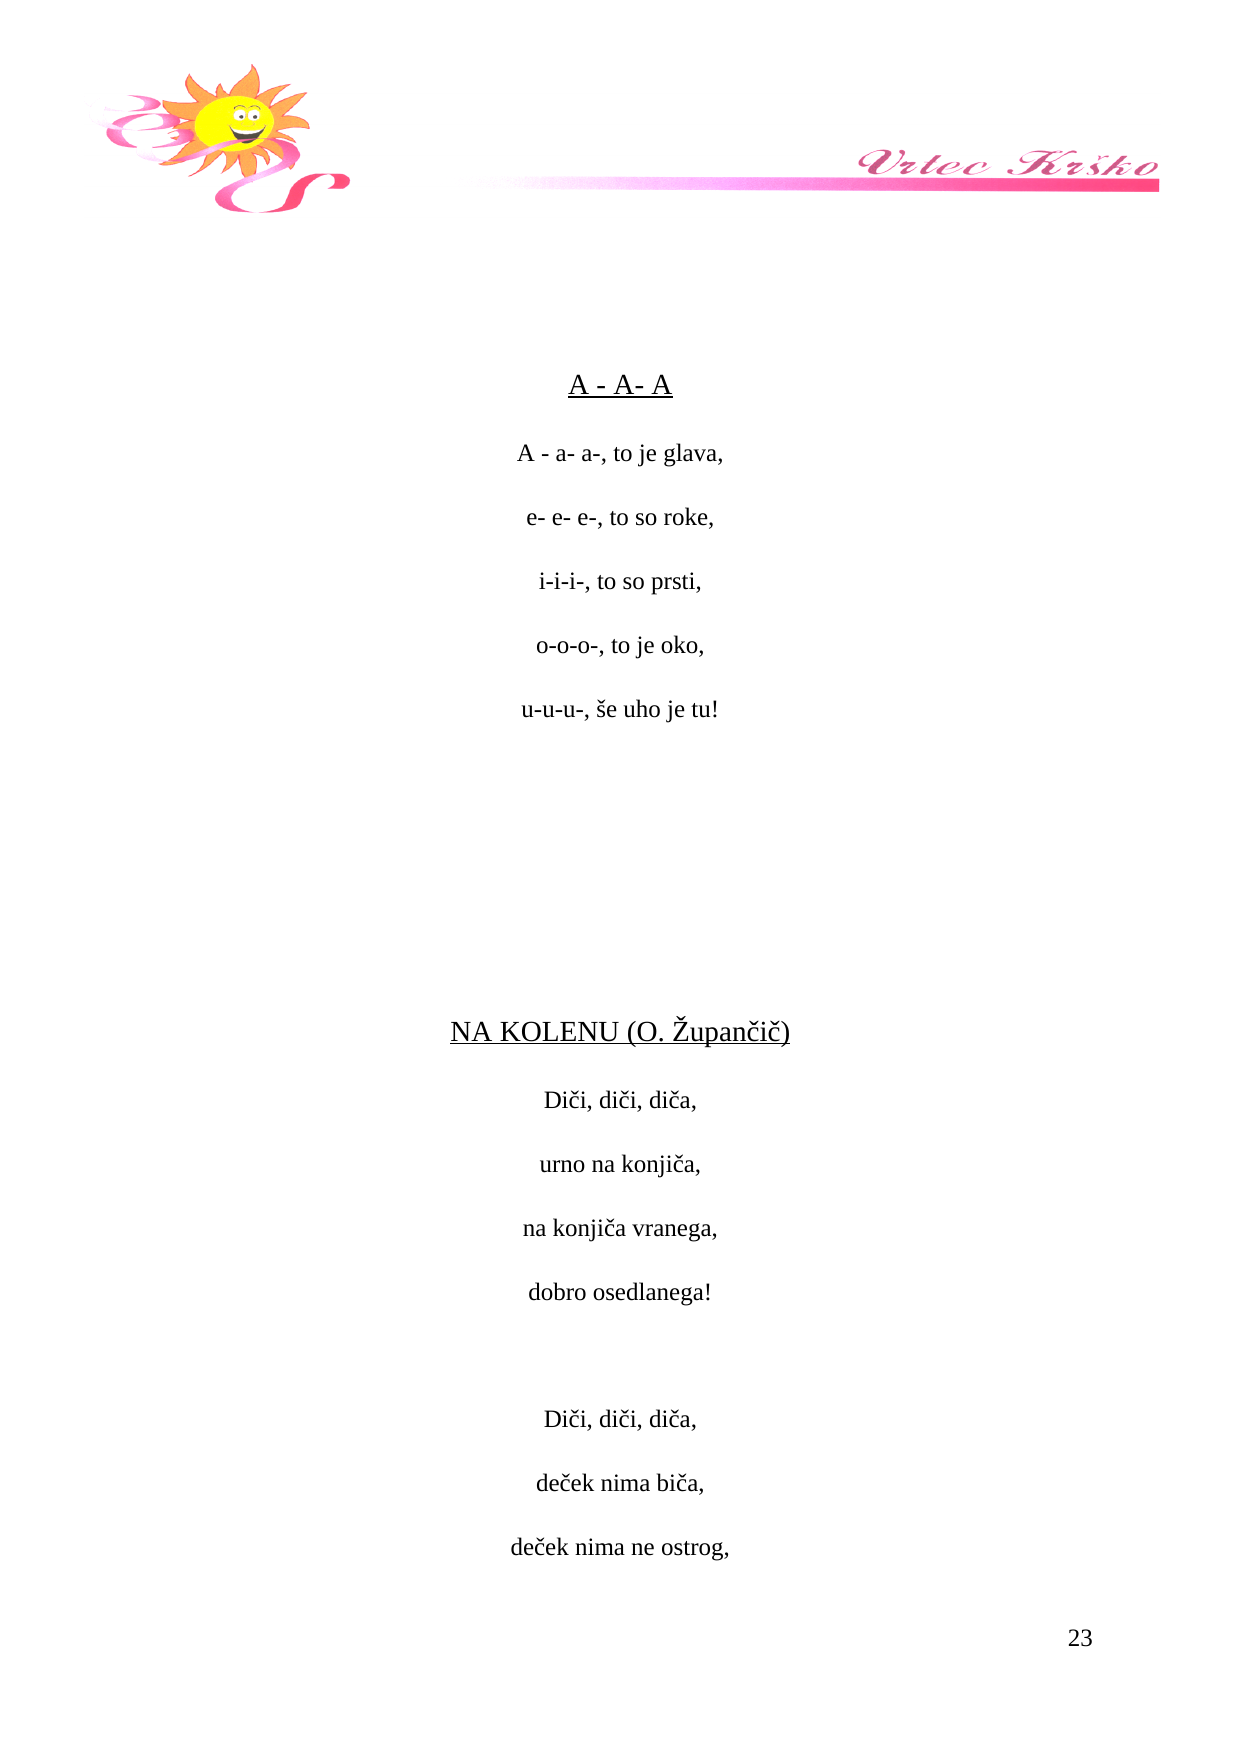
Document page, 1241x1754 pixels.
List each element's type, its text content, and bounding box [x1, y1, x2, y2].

text deček nima biča, [148, 1468, 1093, 1497]
text na konjiča vranega, [148, 1213, 1093, 1241]
text i-i-i-, to so prsti, [148, 566, 1093, 595]
text e- e- e-, to so roke, [148, 502, 1093, 531]
text Diči, diči, diča, [148, 1404, 1093, 1433]
text A - a- a-, to je glava, [148, 438, 1093, 467]
text Diči, diči, diča, [148, 1085, 1093, 1113]
text NA KOLENU (O. Župančič) [148, 1014, 1093, 1047]
text o-o-o-, to je oko, [148, 630, 1093, 659]
text u-u-u-, še uho je tu! [148, 694, 1093, 723]
text dobro osedlanega! [148, 1277, 1093, 1305]
text deček nima ne ostrog, [148, 1532, 1093, 1561]
text A - A- A [148, 367, 1093, 400]
text urno na konjiča, [148, 1149, 1093, 1177]
